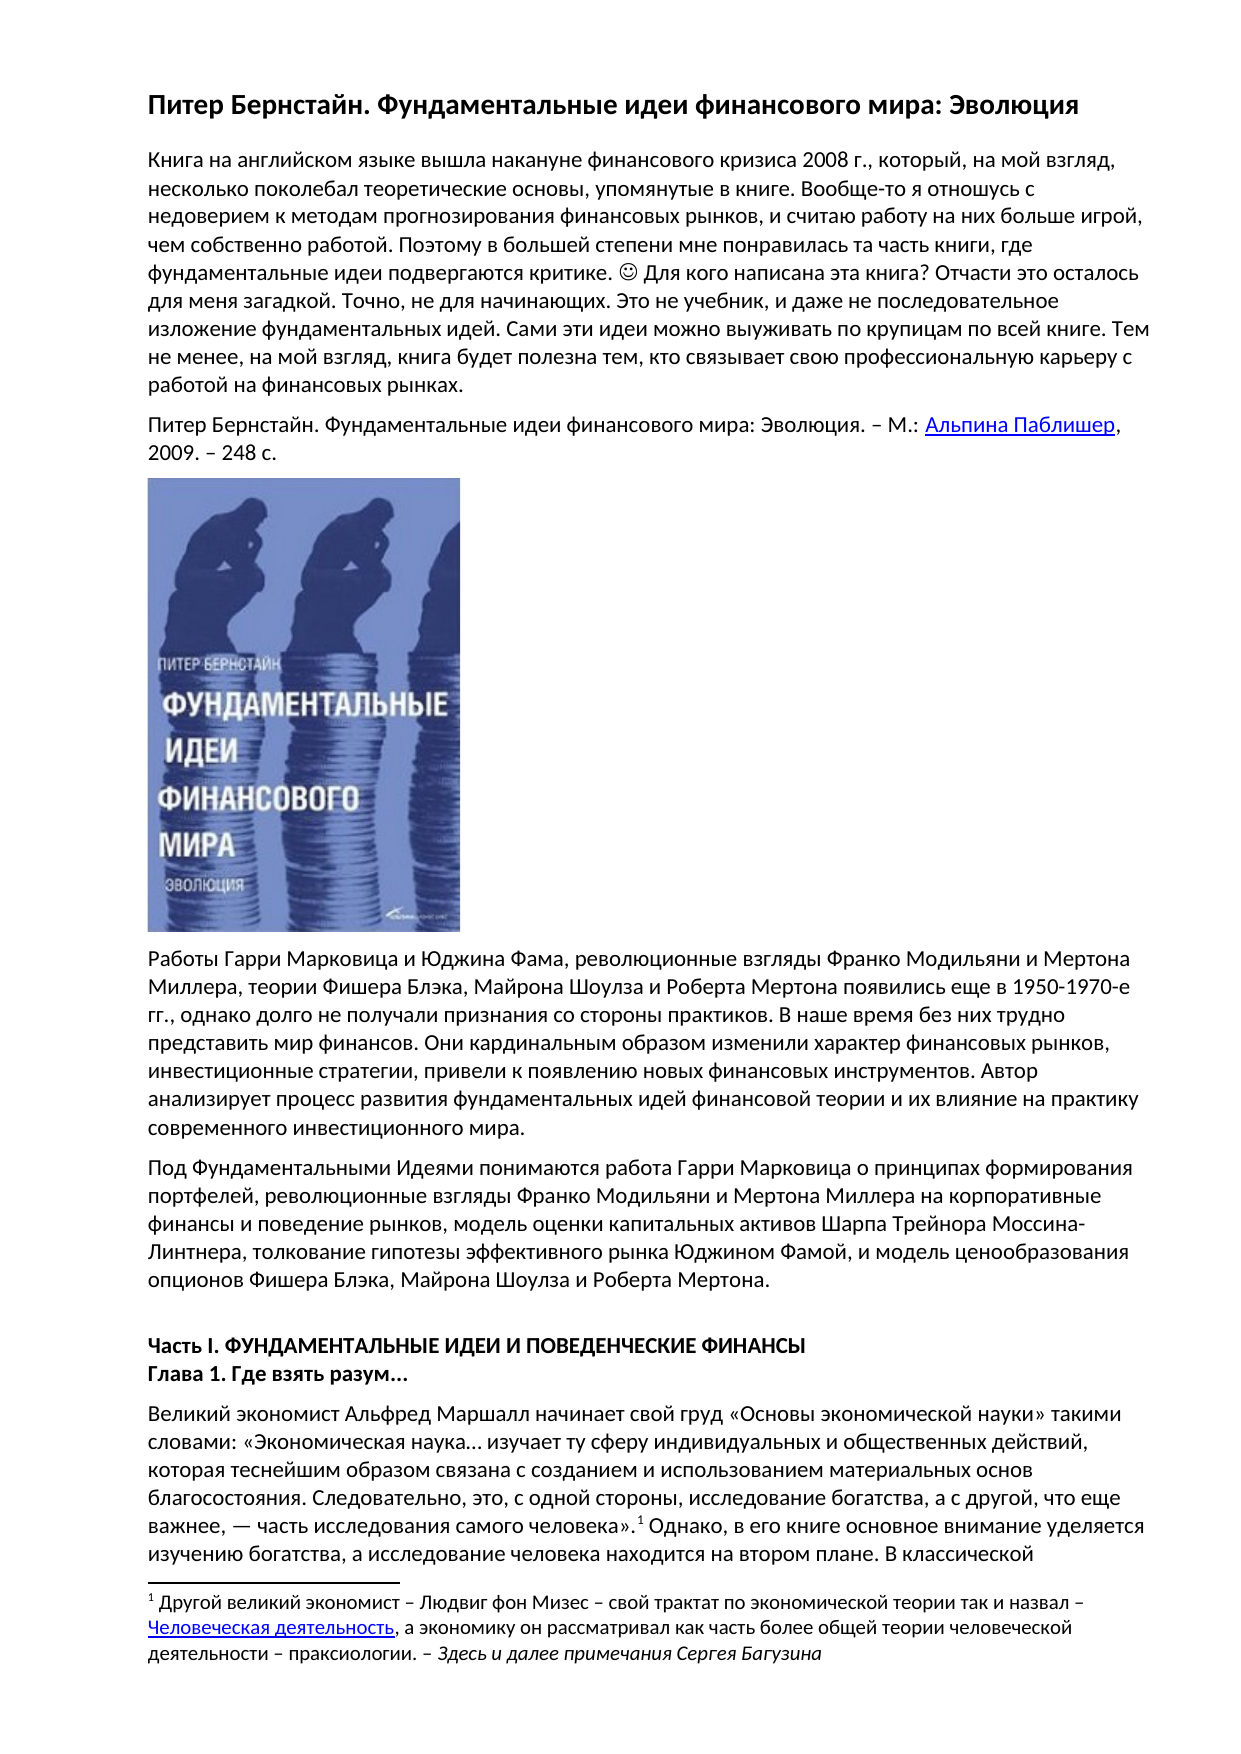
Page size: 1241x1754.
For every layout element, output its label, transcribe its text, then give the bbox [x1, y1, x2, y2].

text Питер Бернстайн. Фундаментальные идеи финансового мира: Эволюция [148, 89, 1152, 121]
text Под Фундаментальными Идеями понимаются работа Гарри Марковица о принципах формирования портфелей, революционные взгляды Франко Модильяни и Мертона Миллера на корпоративные финансы и поведение рынков, модель оценки капитальных активов Шарпа Трейнора Моссина-Линтнера, толкование гипотезы эффективного рынка Юджином Фамой, и модель ценообразования опционов Фишера Блэка, Майрона Шоулза и Роберта Мертона. [148, 1153, 1152, 1293]
text Книга на английском языке вышла накануне финансового кризиса 2008 г., который, на мой взгляд, несколько поколебал теоретические основы, упомянутые в книге. Вообще-то я отношусь с недоверием к методам прогнозирования финансовых рынков, и считаю работу на них больше игрой, чем собственно работой. Поэтому в большей степени мне понравилась та часть книги, где фундаментальные идеи подвергаются критике. Для кого написана эта книга? Отчасти это осталось для меня загадкой. Точно, не для начинающих. Это не учебник, и даже не последовательное изложение фундаментальных идей. Сами эти идеи можно выуживать по крупицам по всей книге. Тем не менее, на мой взгляд, книга будет полезна тем, кто связывает свою профессиональную карьеру с работой на финансовых рынках. [148, 146, 1152, 398]
text Часть I. ФУНДАМЕНТАЛЬНЫЕ ИДЕИ И ПОВЕДЕНЧЕСКИЕ ФИНАНСЫ Глава 1. Где взять разум... [148, 1331, 1152, 1387]
text Работы Гарри Марковица и Юджина Фама, революционные взгляды Франко Модильяни и Мертона Миллера, теории Фишера Блэка, Майрона Шоулза и Роберта Мертона появились еще в 1950-1970-е гг., однако долго не получали признания со стороны практиков. В наше время без них трудно представить мир финансов. Они кардинальным образом изменили характер финансовых рынков, инвестиционные стратегии, привели к появлению новых финансовых инструментов. Автор анализирует процесс развития фундаментальных идей финансовой теории и их влияние на практику современного инвестиционного мира. [148, 944, 1152, 1141]
text Питер Бернстайн. Фундаментальные идеи финансового мира: Эволюция. – М.: Альпина Паблишер, 2009. – 248 с. [148, 410, 1152, 466]
picture [147, 478, 461, 932]
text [148, 1399, 1152, 1567]
